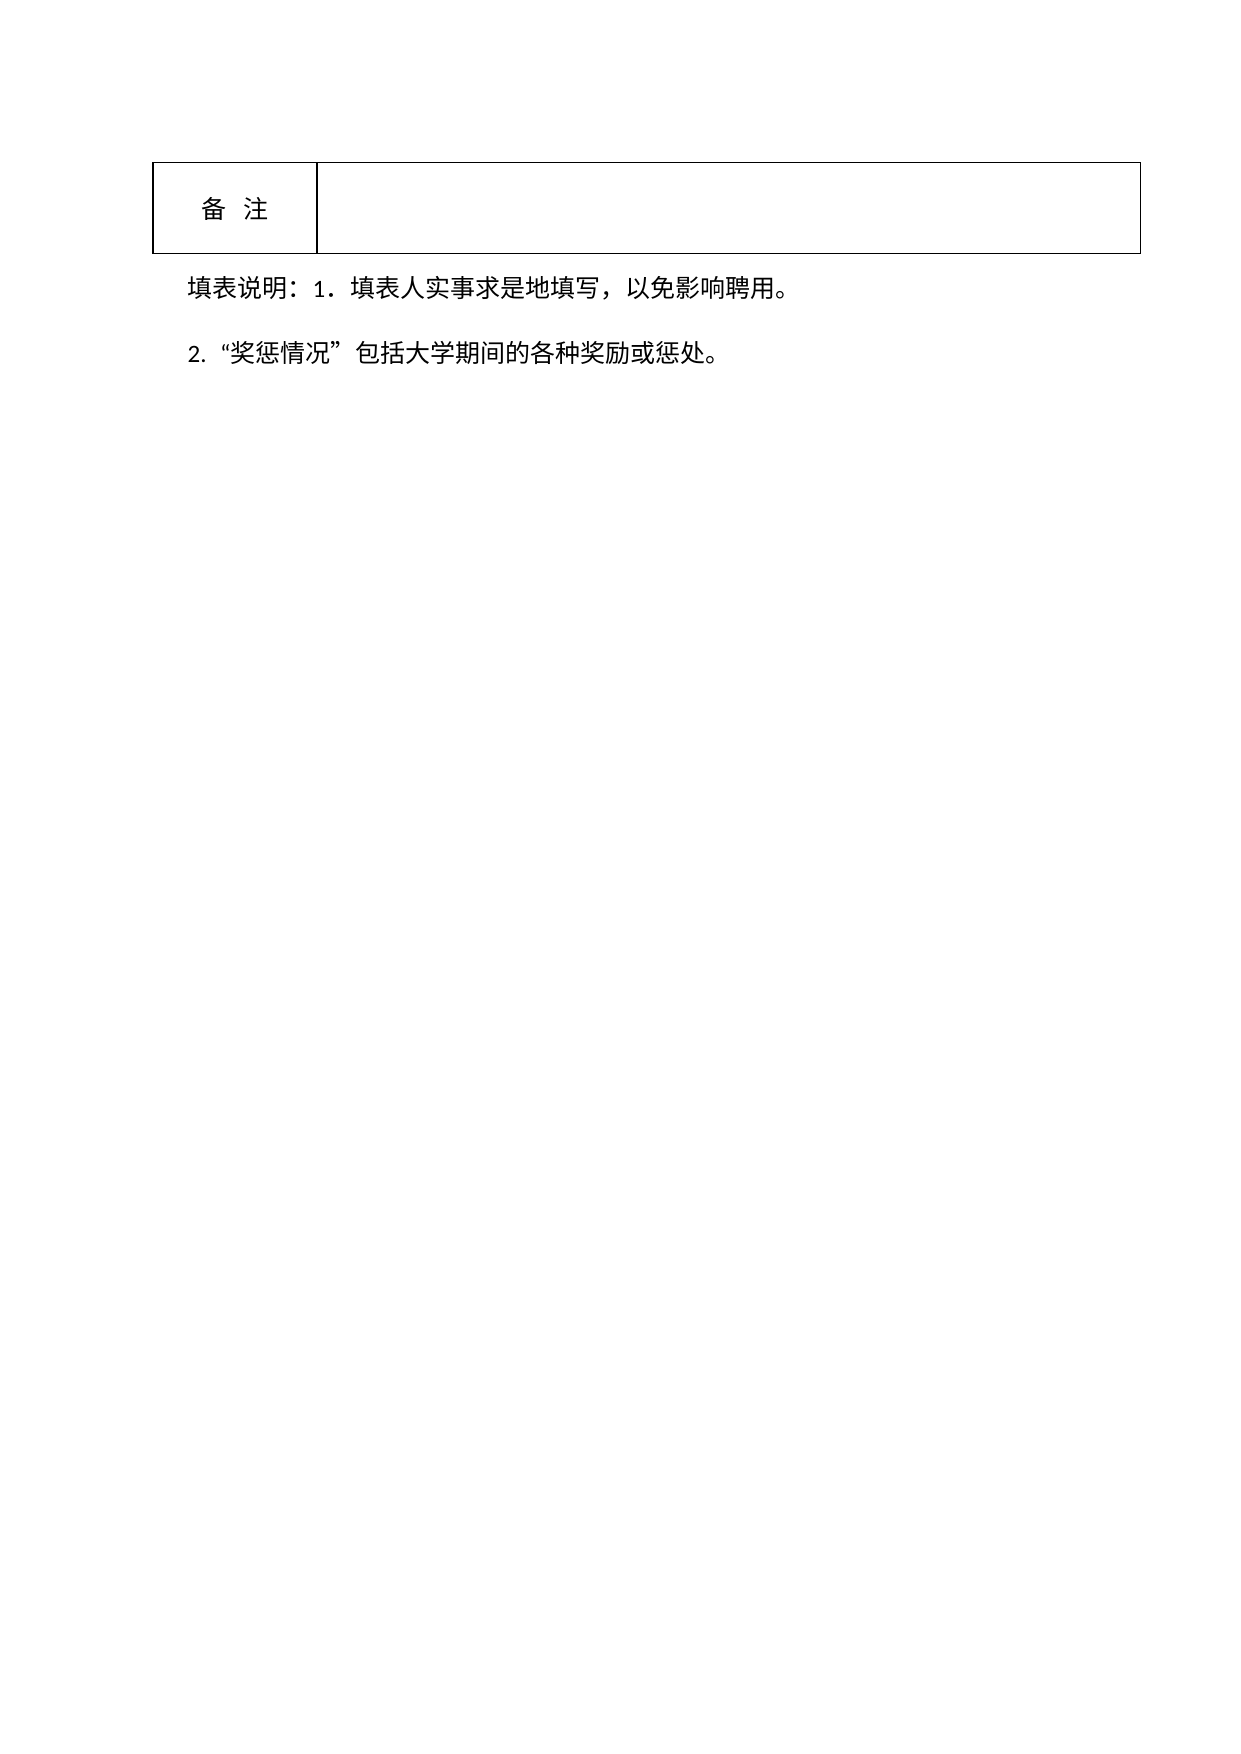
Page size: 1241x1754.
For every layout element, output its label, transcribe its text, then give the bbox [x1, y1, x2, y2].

table_cell [318, 163, 1140, 253]
text 填表说明：1．填表人实事求是地填写，以免影响聘用。 [187, 254, 1053, 319]
table_cell 备 注 [154, 163, 316, 253]
list “奖惩情况”包括大学期间的各种奖励或惩处。 [187, 319, 1053, 384]
